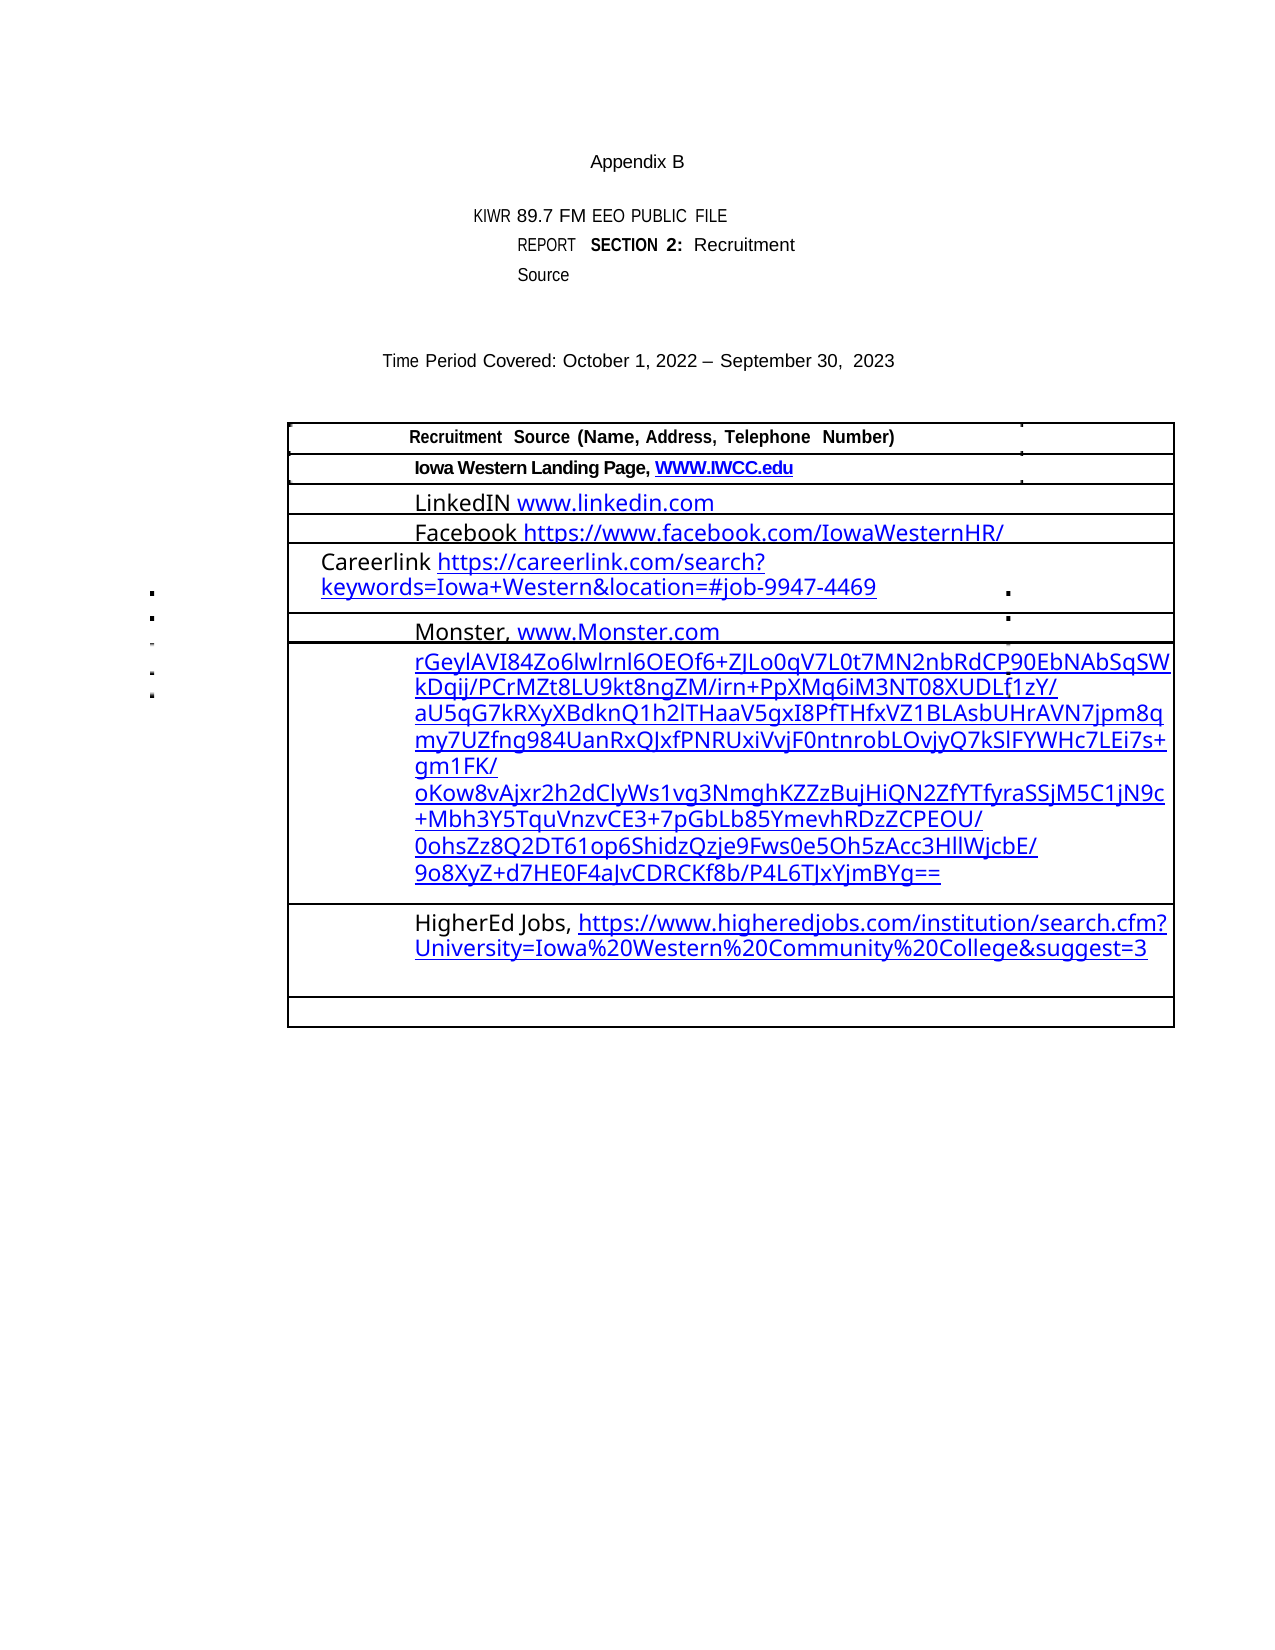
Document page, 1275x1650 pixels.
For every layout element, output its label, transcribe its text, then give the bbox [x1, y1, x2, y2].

table_cell Facebook https://www.facebook.com/IowaWesternHR/ [289, 515, 1173, 542]
table_cell Iowa Western Landing Page, WWW.IWCC.edu [289, 455, 1173, 483]
table_header Recruitment Source (Name, Address, Telephone Number) [289, 424, 1173, 453]
text Appendix B [590, 154, 1021, 172]
table_cell HigherEd Jobs, https://www.higheredjobs.com/institution/search.cfm?University=Iowa%20Western%20Community%20College&suggest=3 [289, 905, 1173, 996]
table_cell [289, 998, 1173, 1026]
table_cell IowaWorks, https://www.iowaworks.gov/vosnet/jobbanks/joblist.aspx?enc=LLJYqVoYXHJJFL7U58yYlIfi3mx0B+fTmNkU1gUFp1sC3kNUZnuNFerGeylAVI84Zo6lwlrnl6OEOf6+ZJLo0qV7L0t7MN2nbRdCP90EbNAbSqSWkDqij/PCrMZt8LU9kt8ngZM/irn+PpXMq6iM3NT08XUDLf1zY/aU5qG7kRXyXBdknQ1h2lTHaaV5gxI8PfTHfxVZ1BLAsbUHrAVN7jpm8qmy7UZfng984UanRxQJxfPNRUxiVvjF0ntnrobLOvjyQ7kSlFYWHc7LEi7s+gm1FK/oKow8vAjxr2h2dClyWs1vg3NmghKZZzBujHiQN2ZfYTfyraSSjM5C1jN9c+Mbh3Y5TquVnzvCE3+7pGbLb85YmevhRDzZCPEOU/0ohsZz8Q2DT61op6ShidzQzje9Fws0e5Oh5zAcc3HllWjcbE/9o8XyZ+d7HE0F4aJvCDRCKf8b/P4L6TJxYjmBYg== [289, 644, 1173, 903]
table_cell Careerlink https://careerlink.com/search?keywords=Iowa+Western&location=#job-9947-4469 [289, 544, 1173, 612]
table_cell LinkedIN www.linkedin.com [289, 485, 1173, 512]
text Time Period Covered: October 1, 2022 – September 30, 2023 [382, 353, 1021, 372]
table_cell Monster, www.Monster.com [289, 614, 1173, 641]
text KIWR 89.7 FM EEO PUBLIC FILE REPORT SECTION 2: Recruitment Source [473, 204, 801, 285]
